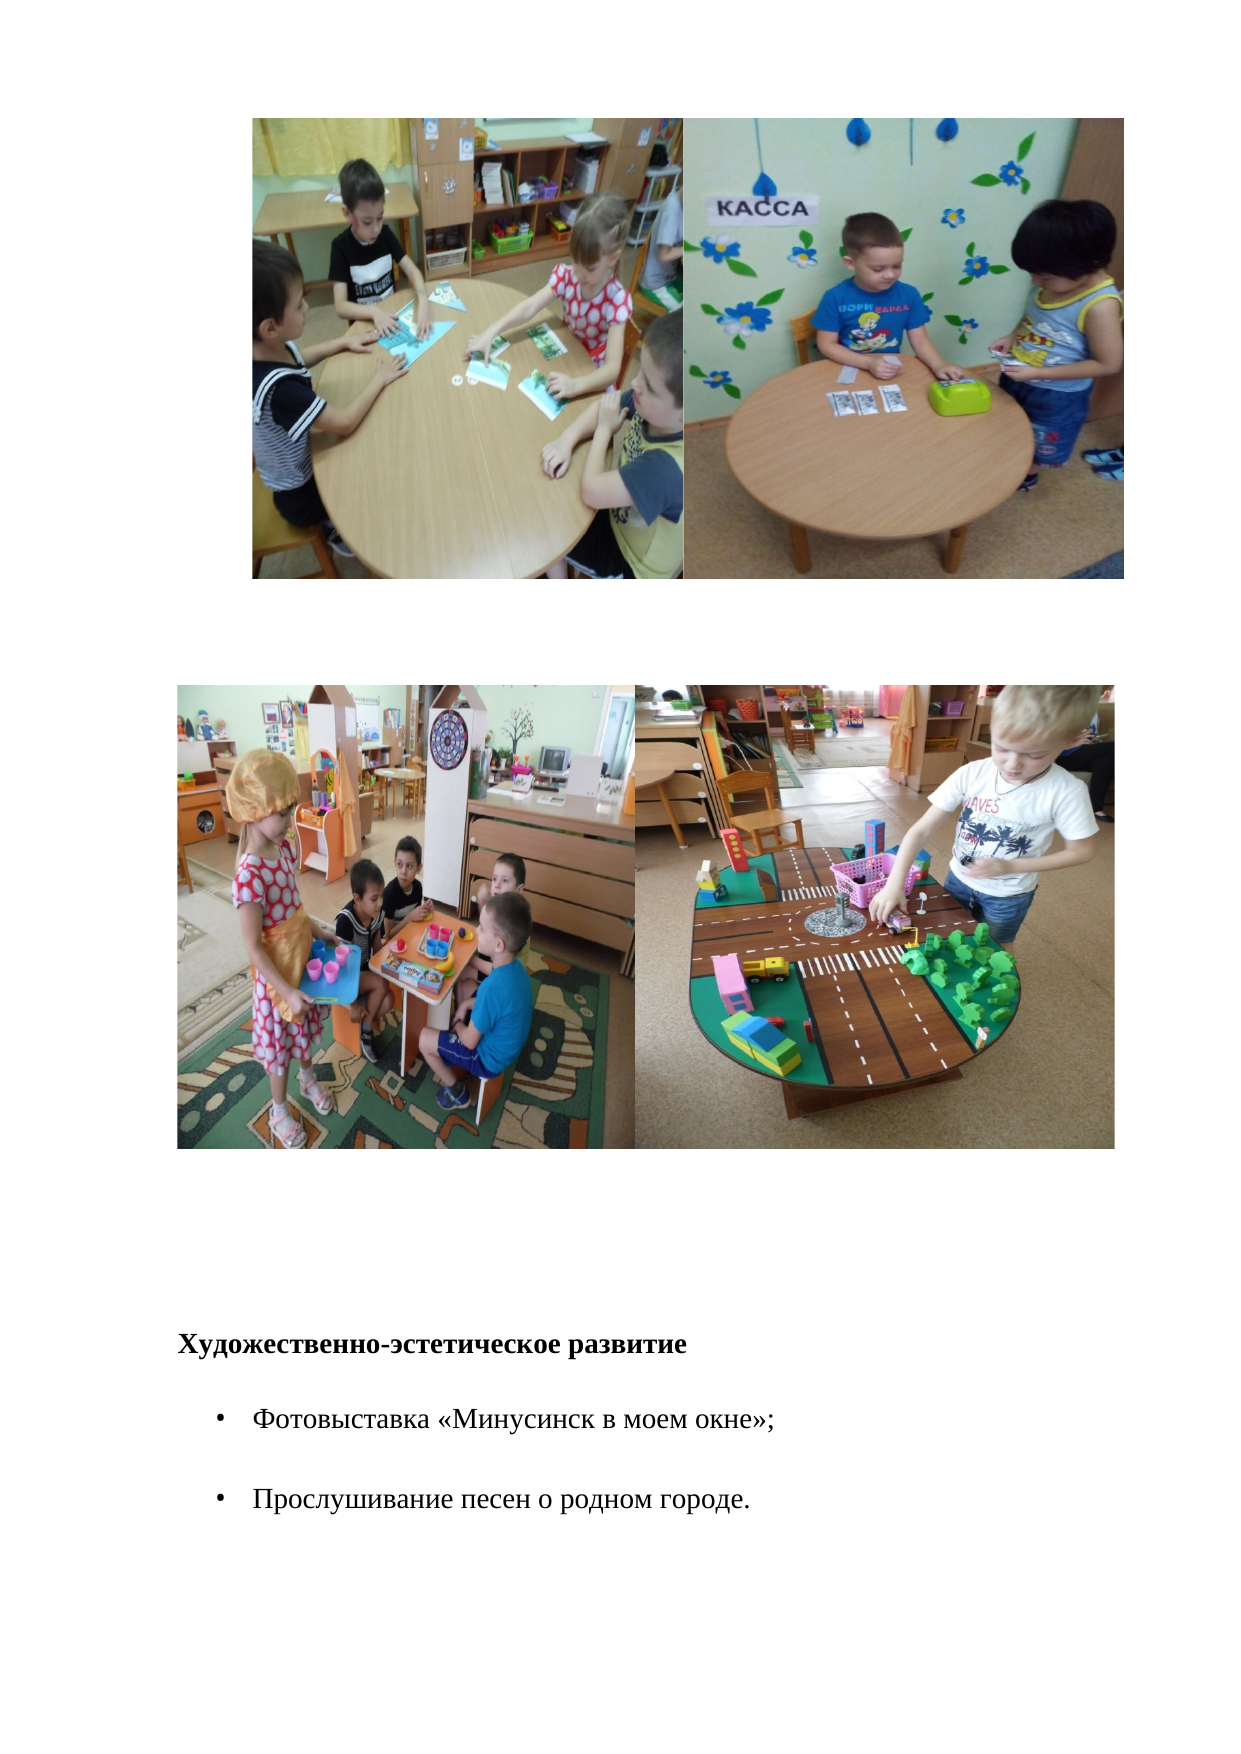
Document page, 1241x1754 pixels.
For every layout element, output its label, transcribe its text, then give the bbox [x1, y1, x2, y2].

list Прослушивание песен о родном городе. [215, 1478, 1152, 1517]
picture [252, 118, 1124, 579]
list Фотовыставка «Минусинск в моем окне»; [215, 1397, 1152, 1437]
text Художественно-эстетическое развитие [177, 1326, 1152, 1360]
picture [177, 685, 1115, 1149]
